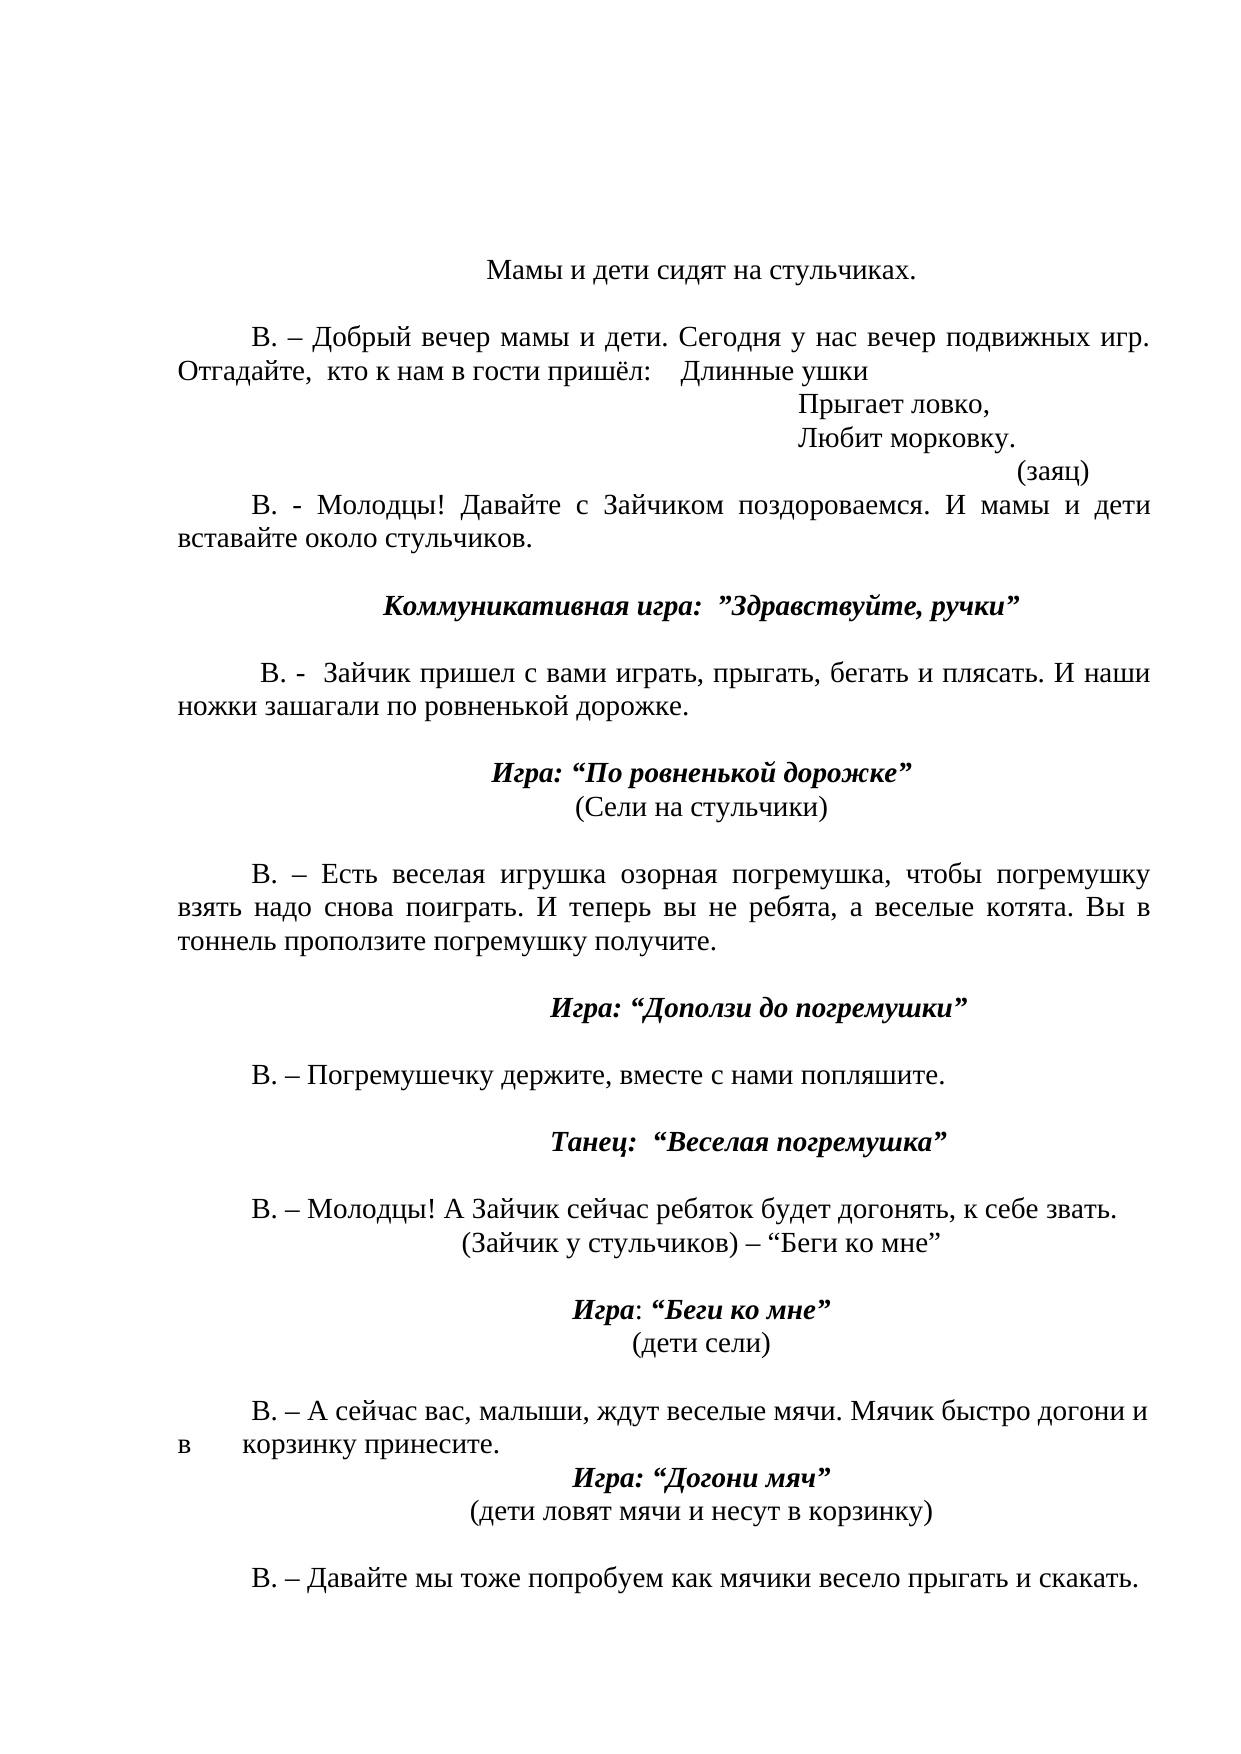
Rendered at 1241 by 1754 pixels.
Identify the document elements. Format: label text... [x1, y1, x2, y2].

text (дети сели) [177, 1326, 1152, 1359]
text Игра: “По ровненькой дорожке” [177, 755, 1152, 789]
text В. – Давайте мы тоже попробуем как мячики весело прыгать и скакать. [177, 1560, 1152, 1594]
text Коммуникативная игра: ”Здравствуйте, ручки” [177, 588, 1152, 621]
text В. – Молодцы! А Зайчик сейчас ребяток будет догонять, к себе звать. [177, 1191, 1152, 1225]
text Танец: “Веселая погремушка” [177, 1124, 1152, 1158]
text (заяц) [177, 453, 1152, 487]
text (Зайчик у стульчиков) – “Беги ко мне” [177, 1225, 1152, 1258]
text В. – Погремушечку держите, вместе с нами попляшите. [177, 1057, 1152, 1091]
text Прыгает ловко, [177, 386, 1152, 420]
text В. - Молодцы! Давайте с Зайчиком поздороваемся. И мамы и дети вставайте около стульчиков. [177, 487, 1152, 554]
text Любит морковку. [177, 420, 1152, 453]
text Игра: “Доползи до погремушки” [177, 990, 1152, 1024]
text Игра: “Догони мяч” [177, 1460, 1152, 1493]
text В. – Есть веселая игрушка озорная погремушка, чтобы погремушку взять надо снова поиграть. И теперь вы не ребята, а веселые котята. Вы в тоннель проползите погремушку получите. [177, 856, 1152, 957]
text В. – А сейчас вас, малыши, ждут веселые мячи. Мячик быстро догони и в корзинку принесите. [177, 1393, 1152, 1460]
text (Сели на стульчики) [177, 789, 1152, 822]
text (дети ловят мячи и несут в корзинку) [177, 1493, 1152, 1527]
text Игра: “Беги ко мне” [177, 1292, 1152, 1326]
text В. - Зайчик пришел с вами играть, прыгать, бегать и плясать. И наши ножки зашагали по ровненькой дорожке. [177, 655, 1152, 722]
text Мамы и дети сидят на стульчиках. [177, 252, 1152, 286]
text В. – Добрый вечер мамы и дети. Сегодня у нас вечер подвижных игр. Отгадайте, кто к нам в гости пришёл: Длинные ушки [177, 319, 1152, 386]
